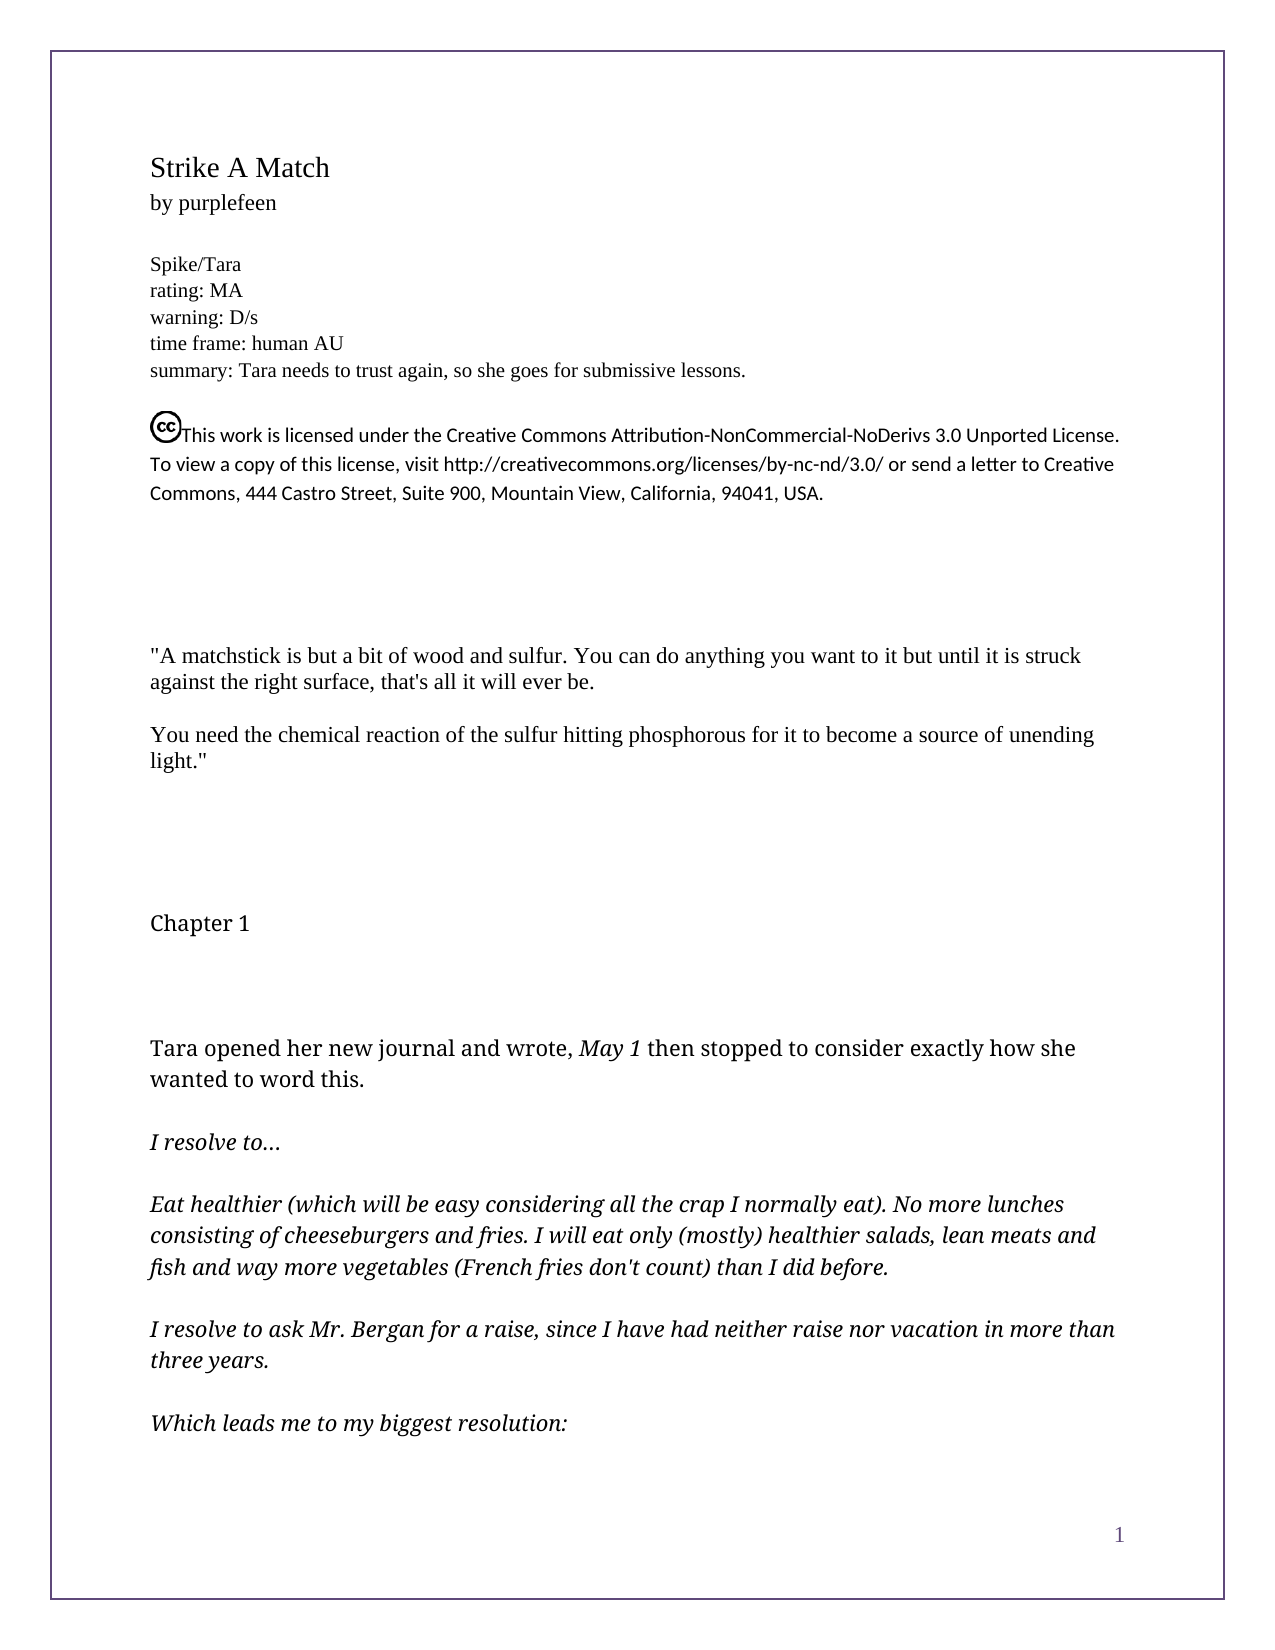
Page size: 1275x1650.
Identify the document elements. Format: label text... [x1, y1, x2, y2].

text "A matchstick is but a bit of wood and sulfur. You can do anything you want to it but until it is struck against the right surface, that's all it will ever be. You need the chemical reaction of the sulfur hitting phosphorous for it to become a source of unending light." [150, 642, 1125, 773]
text This work is licensed under the Creative Commons Attribution-NonCommercial-NoDerivs 3.0 Unported License. To view a copy of this license, visit http://creativecommons.org/licenses/by-nc-nd/3.0/ or send a letter to Creative Commons, 444 Castro Street, Suite 900, Mountain View, California, 94041, USA. [150, 411, 1125, 506]
picture [150, 411, 182, 443]
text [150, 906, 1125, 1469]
text by purplefeen [150, 188, 1125, 215]
text Spike/Tara rating: MA warning: D/s time frame: human AU summary: Tara needs to trust again, so she goes for submissive lessons. [150, 249, 1125, 382]
text Strike A Match [150, 150, 1125, 183]
